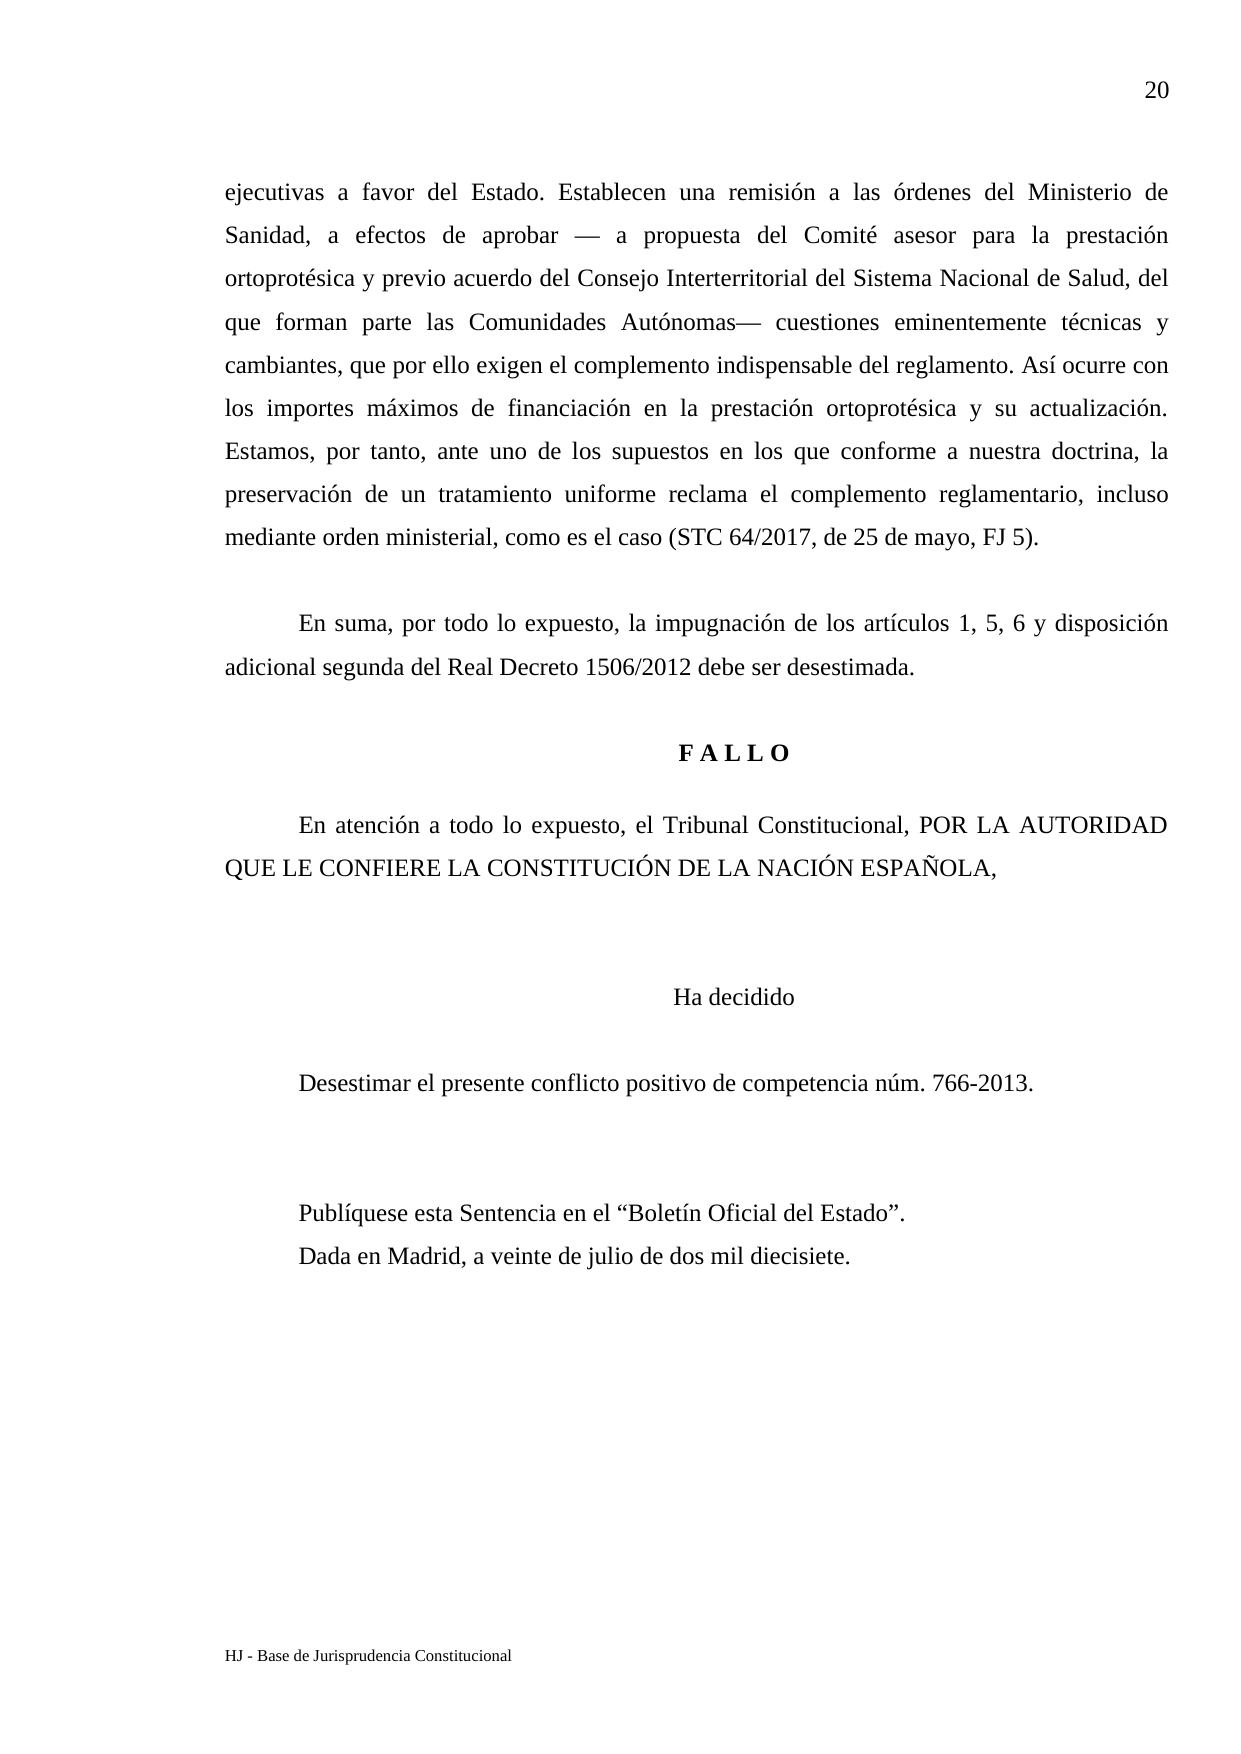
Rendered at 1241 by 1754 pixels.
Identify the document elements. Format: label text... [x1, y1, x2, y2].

text En suma, por todo lo expuesto, la impugnación de los artículos 1, 5, 6 y disposición adicional segunda del Real Decreto 1506/2012 debe ser desestimada. [224, 608, 1169, 680]
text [224, 177, 1169, 551]
text En atención a todo lo expuesto, el Tribunal Constitucional, POR LA AUTORIDAD QUE LE CONFIERE LA CONSTITUCIÓN DE LA NACIÓN ESPAÑOLA, [224, 810, 1169, 882]
text Publíquese esta Sentencia en el “Boletín Oficial del Estado”. [224, 1198, 1169, 1227]
subtitle F A L L O [224, 738, 1169, 767]
text Dada en Madrid, a veinte de julio de dos mil diecisiete. [224, 1241, 1169, 1270]
text Desestimar el presente conflicto positivo de competencia núm. 766-2013. [224, 1068, 1169, 1097]
text Ha decidido [224, 982, 1169, 1011]
